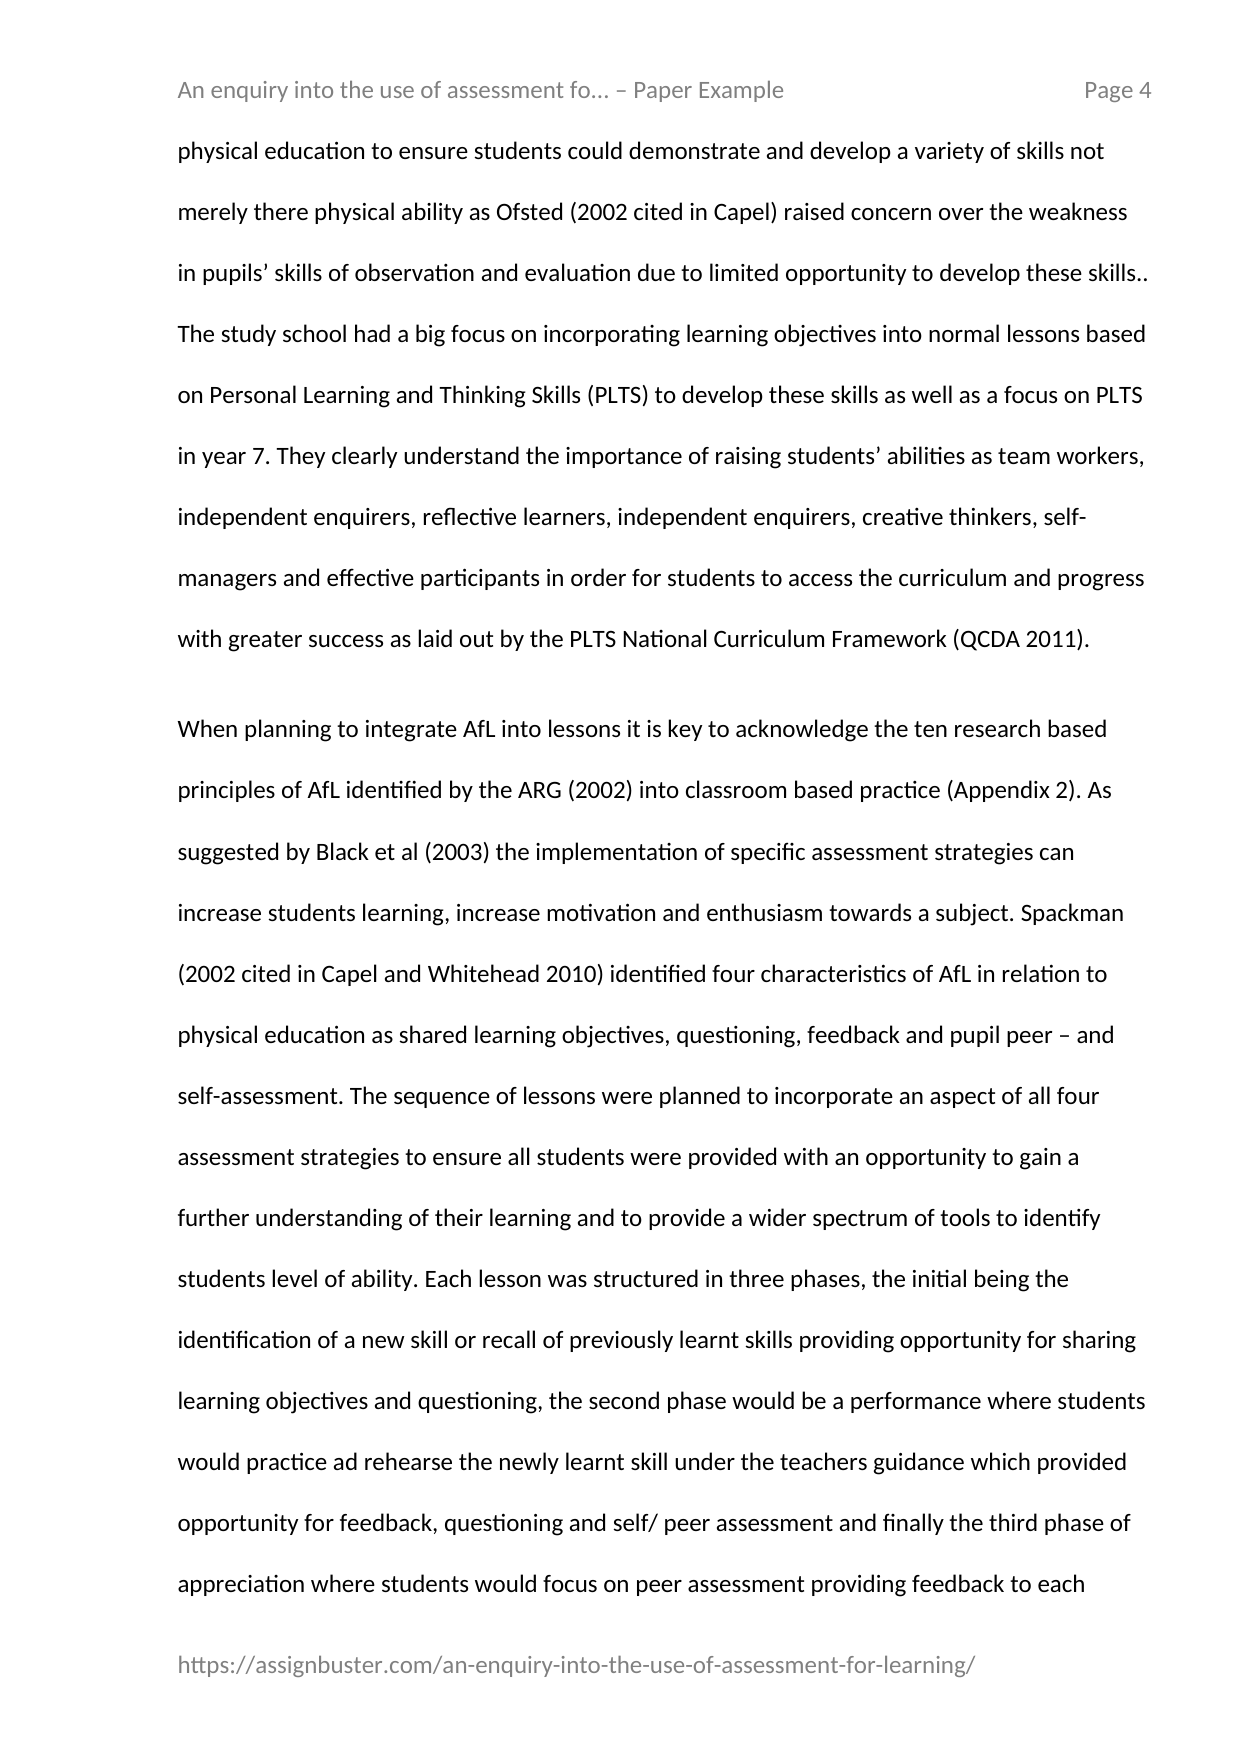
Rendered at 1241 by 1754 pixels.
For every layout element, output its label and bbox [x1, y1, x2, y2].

text [177, 714, 1152, 1599]
text [177, 135, 1152, 654]
